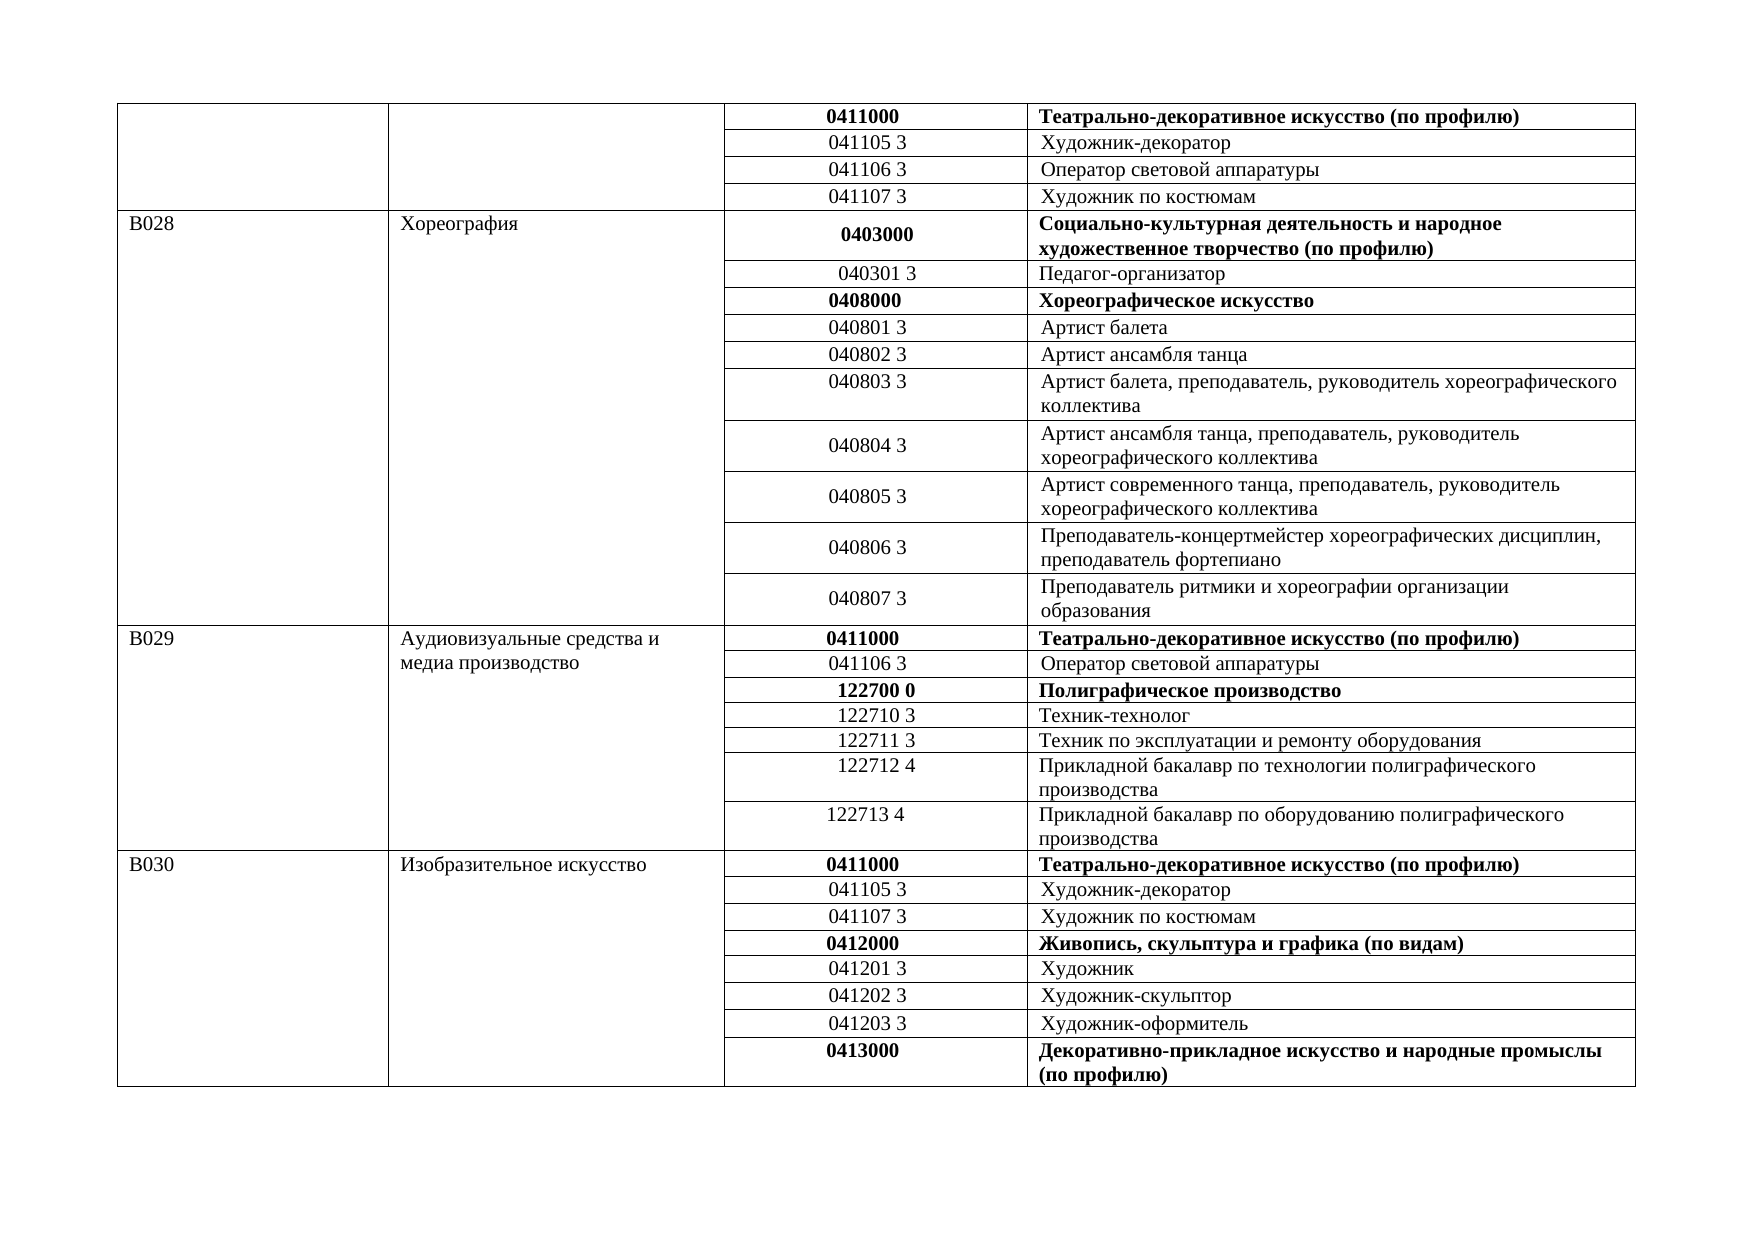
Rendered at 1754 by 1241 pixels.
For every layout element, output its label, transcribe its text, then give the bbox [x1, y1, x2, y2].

table_cell 041203 3 [725, 1010, 1027, 1037]
table_cell Прикладной бакалавр по оборудованию полиграфического производства [1028, 802, 1635, 850]
table_cell Художник по костюмам [1028, 184, 1635, 210]
table_cell Артист современного танца, преподаватель, руководитель хореографического коллектива [1028, 472, 1635, 522]
table_cell 122713 4 [725, 802, 1027, 850]
table_cell 0403000 [725, 211, 1027, 259]
table_cell 122711 3 [725, 728, 1027, 752]
table_cell Хореографическое искусство [1028, 288, 1635, 314]
table_cell Преподаватель ритмики и хореографии организации образования [1028, 574, 1635, 624]
table_cell 122712 4 [725, 753, 1027, 801]
table_cell Прикладной бакалавр по технологии полиграфического производства [1028, 753, 1635, 801]
table_cell 040807 3 [725, 574, 1027, 624]
table_cell 122710 3 [725, 703, 1027, 727]
table_cell Артист балета, преподаватель, руководитель хореографического коллектива [1028, 369, 1635, 419]
table_cell В028 [118, 211, 388, 624]
table_cell Художник-скульптор [1028, 983, 1635, 1009]
table_cell В029 [118, 626, 388, 850]
table_cell 041105 3 [725, 877, 1027, 903]
table_cell 0413000 [725, 1038, 1027, 1086]
table_cell Артист ансамбля танца [1028, 342, 1635, 368]
table_cell 040301 3 [725, 261, 1027, 287]
table_cell 0411000 [725, 104, 1027, 129]
table_cell 041107 3 [725, 184, 1027, 210]
table_cell 041106 3 [725, 157, 1027, 183]
table_cell 0412000 [725, 931, 1027, 955]
table_cell 041105 3 [725, 130, 1027, 156]
table_cell 040802 3 [725, 342, 1027, 368]
table_cell 040805 3 [725, 472, 1027, 522]
table_cell Театрально-декоративное искусство (по профилю) [1028, 626, 1635, 649]
table_cell Техник по эксплуатации и ремонту оборудования [1028, 728, 1635, 752]
table_cell Театрально-декоративное искусство (по профилю) [1028, 851, 1635, 876]
table_cell 041202 3 [725, 983, 1027, 1009]
table_cell Художник [1028, 956, 1635, 982]
table_cell 040804 3 [725, 421, 1027, 471]
table_cell Оператор световой аппаратуры [1028, 157, 1635, 183]
table_cell Артист балета [1028, 315, 1635, 341]
table_cell 040803 3 [725, 369, 1027, 419]
table_cell Художник по костюмам [1028, 904, 1635, 930]
table_cell 041106 3 [725, 651, 1027, 677]
table_cell Изобразительное искусство [389, 851, 724, 1086]
table_cell Аудиовизуальные средства и медиа производство [389, 626, 724, 850]
table_cell Живопись, скульптура и графика (по видам) [1028, 931, 1635, 955]
table_cell Художник-декоратор [1028, 877, 1635, 903]
table_cell 122700 0 [725, 678, 1027, 702]
table_cell Педагог-организатор [1028, 261, 1635, 287]
table_cell 040801 3 [725, 315, 1027, 341]
table_cell Театрально-декоративное искусство (по профилю) [1028, 104, 1635, 129]
table_cell Декоративно-прикладное искусство и народные промыслы (по профилю) [1028, 1038, 1635, 1086]
table_cell 041107 3 [725, 904, 1027, 930]
table_cell Художник-оформитель [1028, 1010, 1635, 1037]
table_cell Артист ансамбля танца, преподаватель, руководитель хореографического коллектива [1028, 421, 1635, 471]
table_cell В030 [118, 851, 388, 1086]
table_cell 0411000 [725, 851, 1027, 876]
table_cell Техник-технолог [1028, 703, 1635, 727]
table_cell Полиграфическое производство [1028, 678, 1635, 702]
table_cell Преподаватель-концертмейстер хореографических дисциплин, преподаватель фортепиано [1028, 523, 1635, 573]
table_cell 040806 3 [725, 523, 1027, 573]
table_cell Хореография [389, 211, 724, 624]
table_cell Оператор световой аппаратуры [1028, 651, 1635, 677]
table_cell 041201 3 [725, 956, 1027, 982]
table_cell Художник-декоратор [1028, 130, 1635, 156]
table_cell 0408000 [725, 288, 1027, 314]
table_cell 0411000 [725, 626, 1027, 649]
table_cell Социально-культурная деятельность и народное художественное творчество (по профилю) [1028, 211, 1635, 259]
